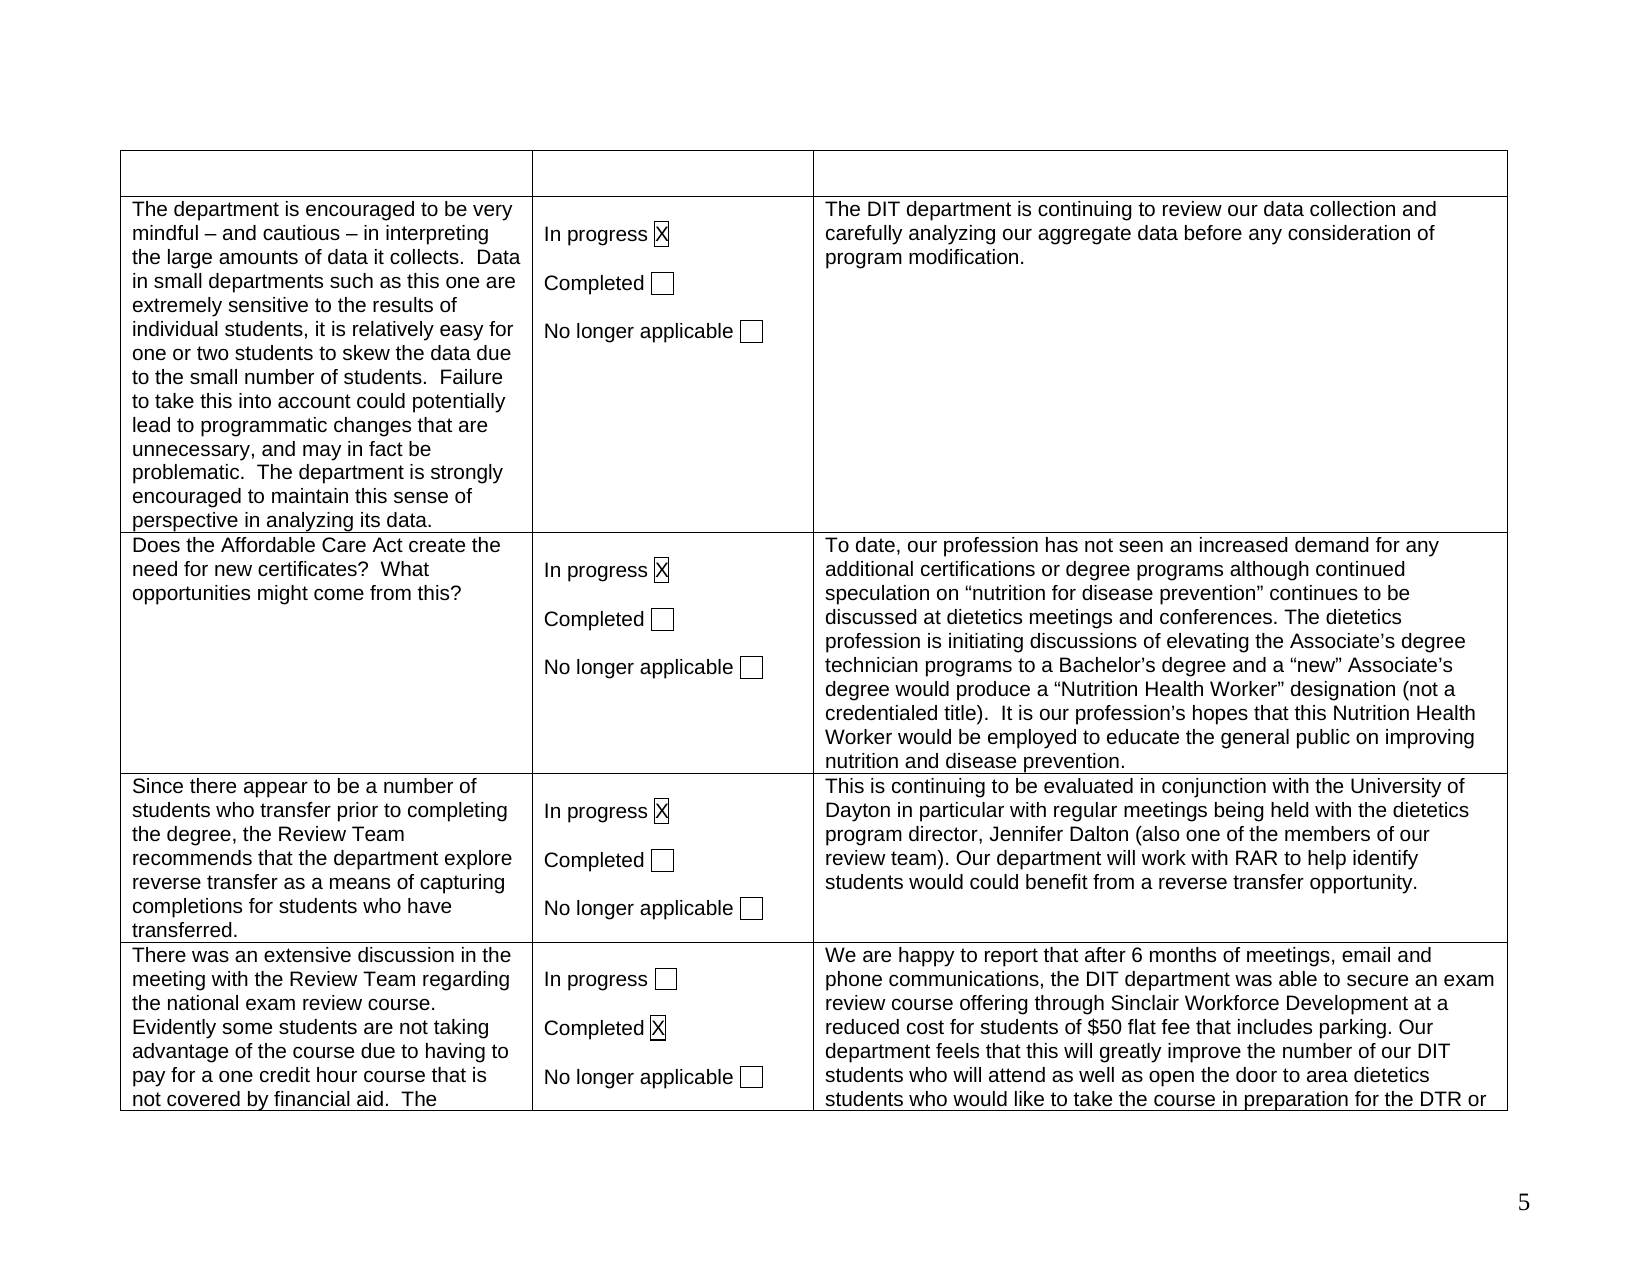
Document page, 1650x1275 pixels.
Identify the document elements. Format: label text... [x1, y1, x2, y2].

table_cell To date, our profession has not seen an increased demand for any additional certifications or degree programs although continued speculation on “nutrition for disease prevention” continues to be discussed at dietetics meetings and conferences. The dietetics profession is initiating discussions of elevating the Associate’s degree technician programs to a Bachelor’s degree and a “new” Associate’s degree would produce a “Nutrition Health Worker” designation (not a credentialed title). It is our profession’s hopes that this Nutrition Health Worker would be employed to educate the general public on improving nutrition and disease prevention. [814, 533, 1507, 773]
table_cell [533, 943, 813, 1110]
table_cell The department is encouraged to be very mindful – and cautious – in interpreting the large amounts of data it collects. Data in small departments such as this one are extremely sensitive to the results of individual students, it is relatively easy for one or two students to skew the data due to the small number of students. Failure to take this into account could potentially lead to programmatic changes that are unnecessary, and may in fact be problematic. The department is strongly encouraged to maintain this sense of perspective in analyzing its data. [121, 197, 532, 532]
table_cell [121, 943, 532, 1110]
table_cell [121, 151, 532, 196]
table_cell The DIT department is continuing to review our data collection and carefully analyzing our aggregate data before any consideration of program modification. [814, 197, 1507, 532]
table_cell Does the Affordable Care Act create the need for new certificates? What opportunities might come from this? [121, 533, 532, 773]
table_cell In progress X Completed No longer applicable [533, 774, 813, 942]
table_cell In progress X Completed No longer applicable [533, 197, 813, 532]
table_cell This is continuing to be evaluated in conjunction with the University of Dayton in particular with regular meetings being held with the dietetics program director, Jennifer Dalton (also one of the members of our review team). Our department will work with RAR to help identify students would could benefit from a reverse transfer opportunity. [814, 774, 1507, 942]
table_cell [814, 151, 1507, 196]
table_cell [533, 151, 813, 196]
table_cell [814, 943, 1507, 1110]
table_cell In progress X Completed No longer applicable [533, 533, 813, 773]
table_cell Since there appear to be a number of students who transfer prior to completing the degree, the Review Team recommends that the department explore reverse transfer as a means of capturing completions for students who have transferred. [121, 774, 532, 942]
